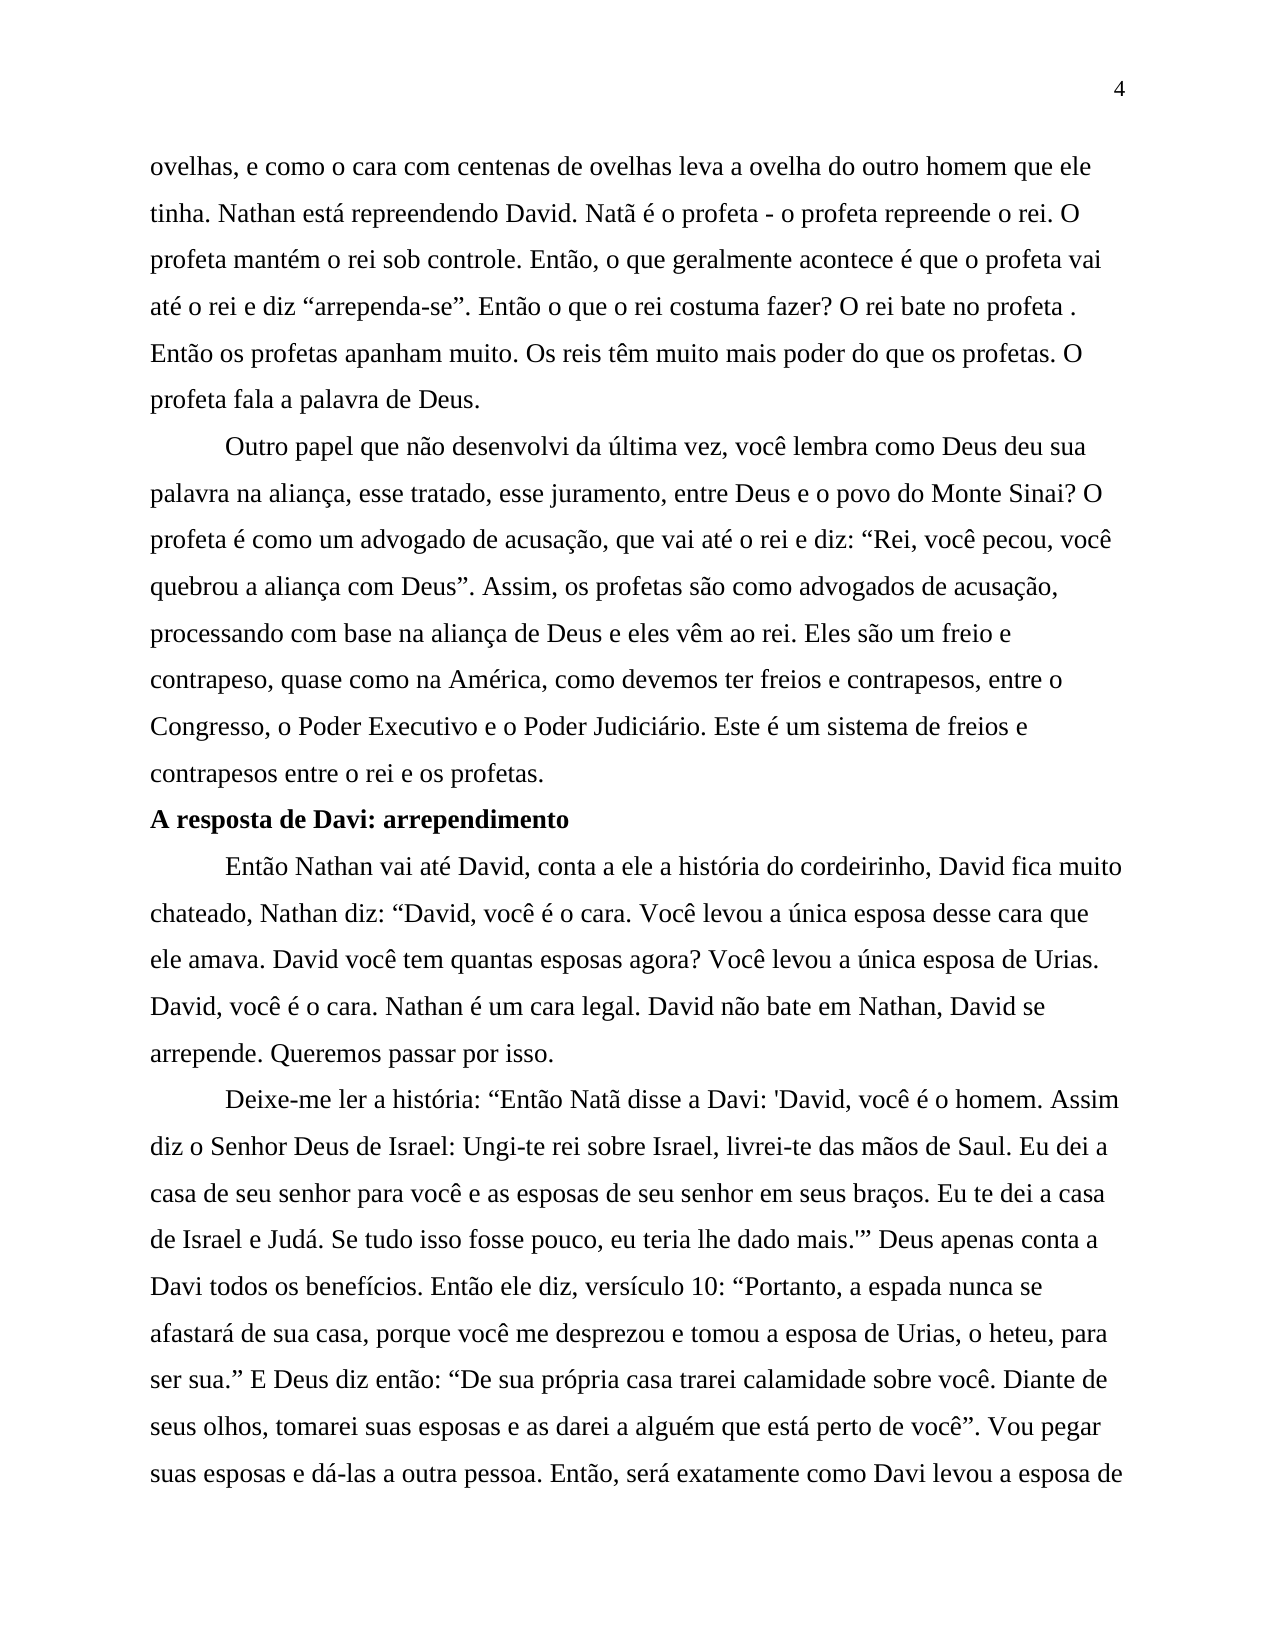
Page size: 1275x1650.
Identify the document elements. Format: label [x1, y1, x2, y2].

text [150, 150, 1125, 1488]
